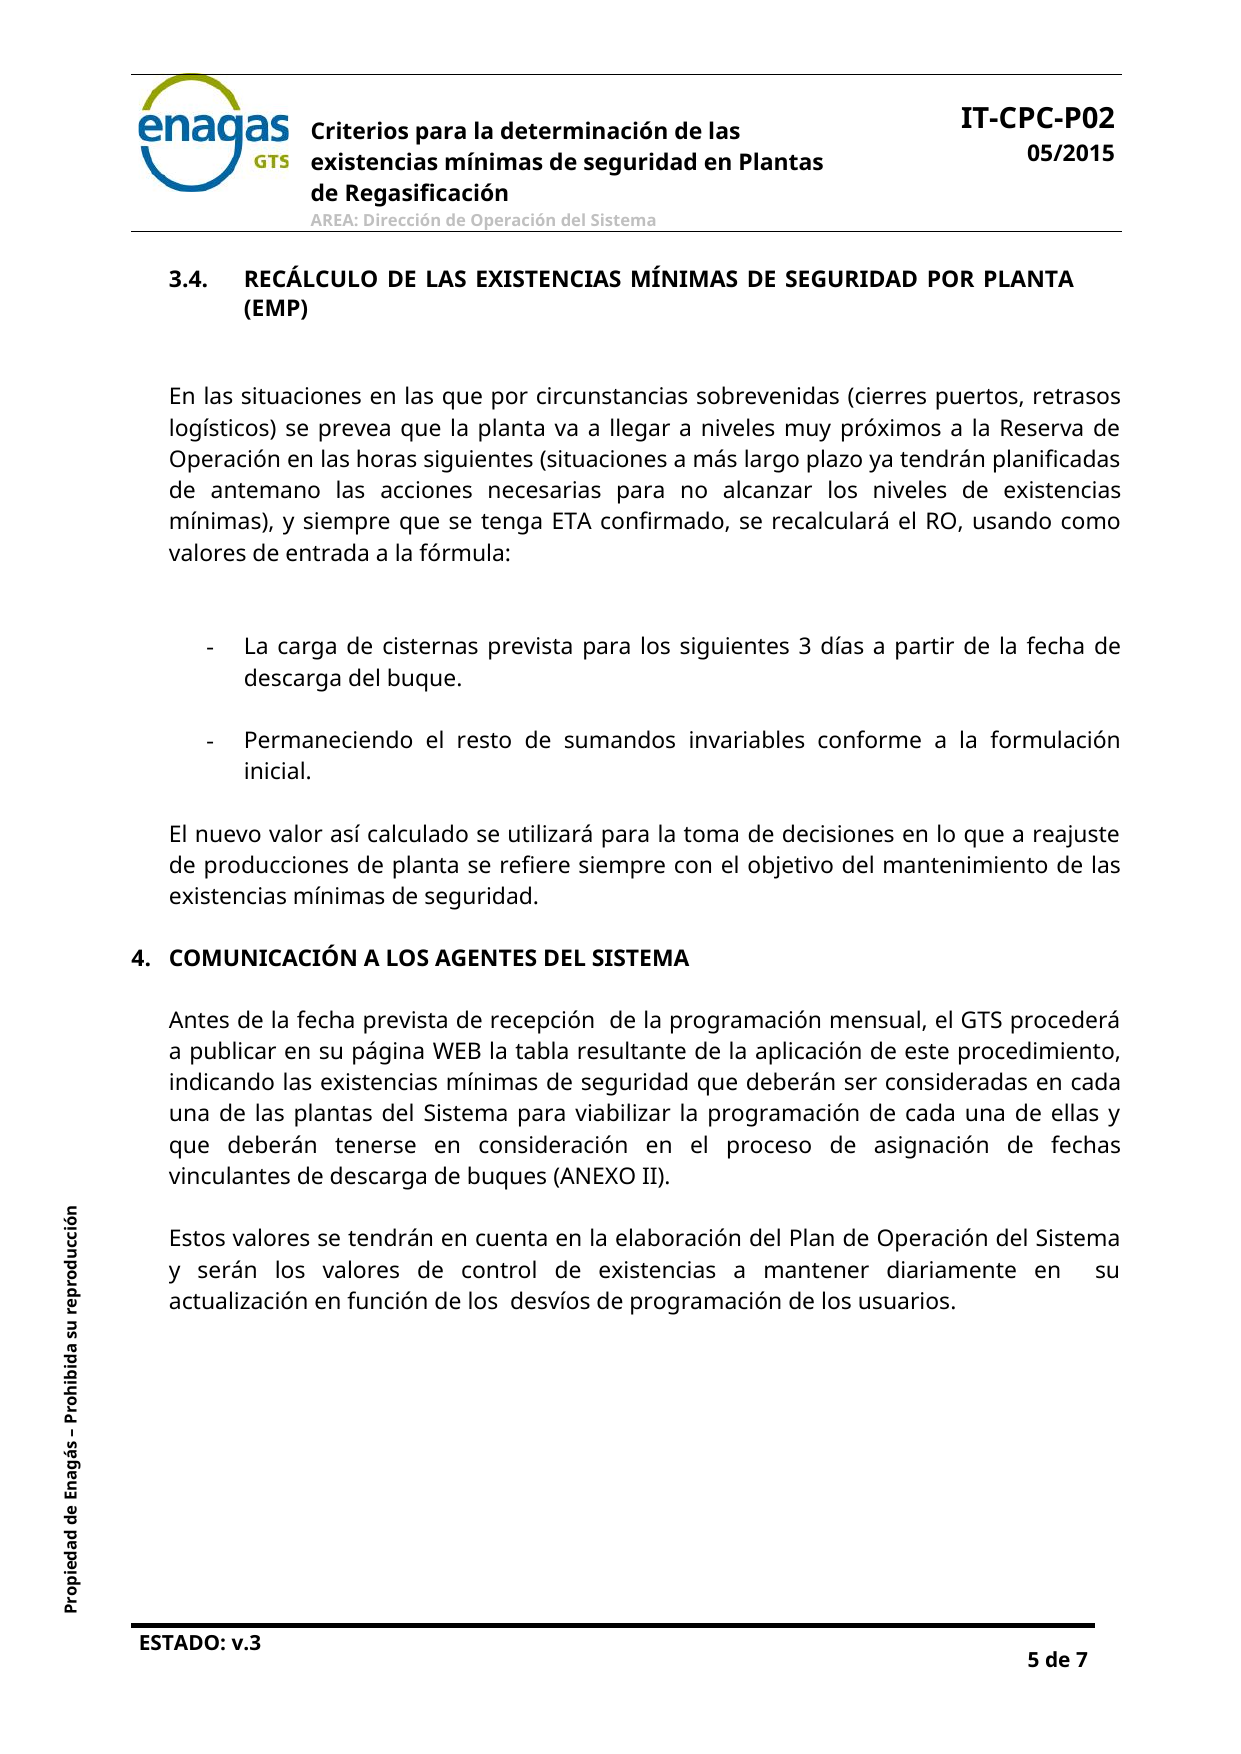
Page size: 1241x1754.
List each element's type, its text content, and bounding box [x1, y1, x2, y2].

list La carga de cisternas prevista para los siguientes 3 días a partir de la fecha de descarga del buque. [206, 630, 1122, 693]
list Permaneciendo el resto de sumandos invariables conforme a la formulación inicial. [206, 724, 1122, 786]
subtitle COMUNICACIÓN a los agentes del sistema [131, 943, 1122, 972]
text El nuevo valor así calculado se utilizará para la toma de decisiones en lo que a reajuste de producciones de planta se refiere siempre con el objetivo del mantenimiento de las existencias mínimas de seguridad. [169, 818, 1122, 911]
picture [138, 75, 289, 192]
text En las situaciones en las que por circunstancias sobrevenidas (cierres puertos, retrasos logísticos) se prevea que la planta va a llegar a niveles muy próximos a la Reserva de Operación en las horas siguientes (situaciones a más largo plazo ya tendrán planificadas de antemano las acciones necesarias para no alcanzar los niveles de existencias mínimas), y siempre que se tenga ETA confirmado, se recalculará el RO, usando como valores de entrada a la fórmula: [169, 380, 1122, 568]
text Estos valores se tendrán en cuenta en la elaboración del Plan de Operación del Sistema y serán los valores de control de existencias a mantener diariamente en su actualización en función de los desvíos de programación de los usuarios. [169, 1222, 1122, 1316]
subtitle RECÁLCULO DE LAS EXISTENCIAS MÍNIMAS DE SEGURIDAD POR PLANTA (EMP) [169, 263, 1075, 323]
text Antes de la fecha prevista de recepción de la programación mensual, el GTS procederá a publicar en su página WEB la tabla resultante de la aplicación de este procedimiento, indicando las existencias mínimas de seguridad que deberán ser consideradas en cada una de las plantas del Sistema para viabilizar la programación de cada una de ellas y que deberán tenerse en consideración en el proceso de asignación de fechas vinculantes de descarga de buques (ANEXO II). [169, 1004, 1122, 1191]
